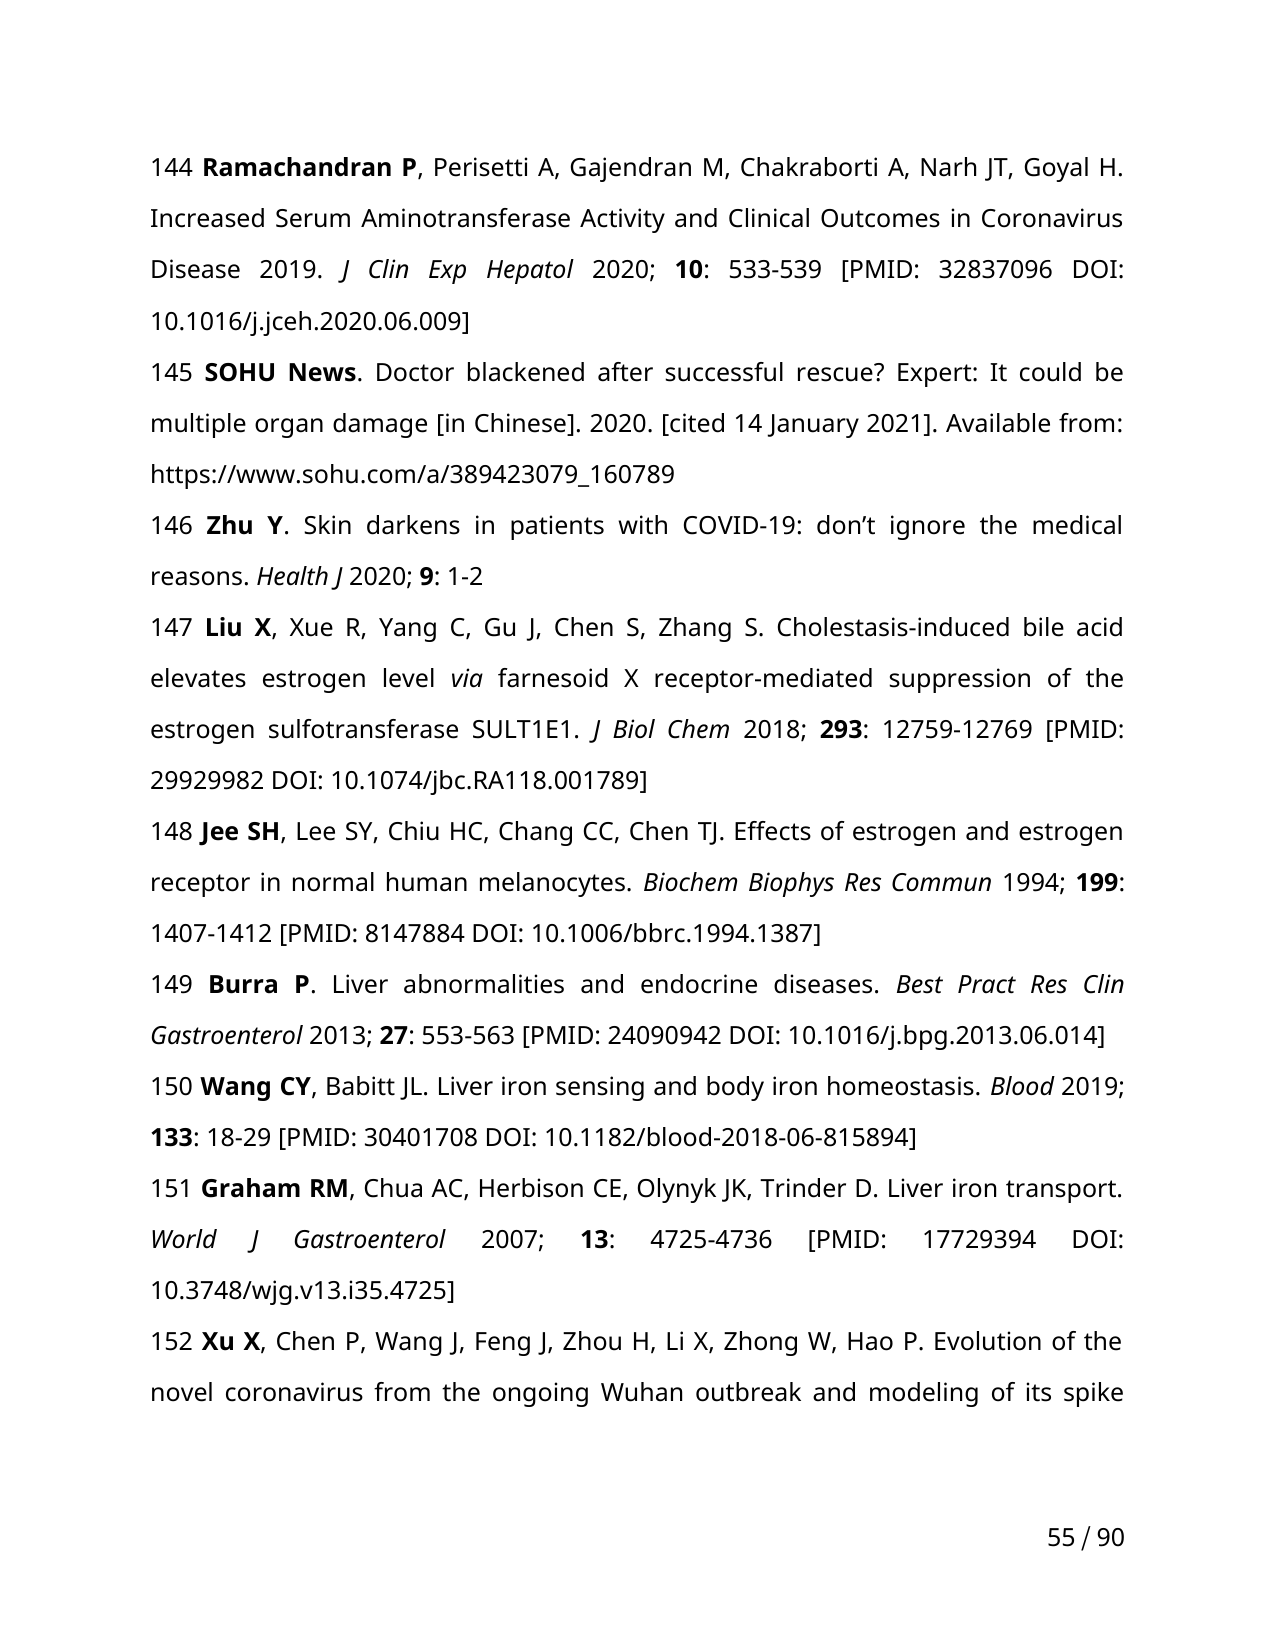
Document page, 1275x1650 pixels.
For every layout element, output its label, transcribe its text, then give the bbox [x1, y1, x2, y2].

text 145 SOHU News. Doctor blackened after successful rescue? Expert: It could be multiple organ damage [in Chinese]. 2020. [cited 14 January 2021]. Available from: https://www.sohu.com/a/389423079_160789 [150, 354, 1125, 490]
text 146 Zhu Y. Skin darkens in patients with COVID-19: don’t ignore the medical reasons. Health J 2020; 9: 1-2 [150, 507, 1125, 592]
text 144 Ramachandran P, Perisetti A, Gajendran M, Chakraborti A, Narh JT, Goyal H. Increased Serum Aminotransferase Activity and Clinical Outcomes in Coronavirus Disease 2019. J Clin Exp Hepatol 2020; 10: 533-539 [PMID: 32837096 DOI: 10.1016/j.jceh.2020.06.009] [150, 150, 1125, 337]
text 148 Jee SH, Lee SY, Chiu HC, Chang CC, Chen TJ. Effects of estrogen and estrogen receptor in normal human melanocytes. Biochem Biophys Res Commun 1994; 199: 1407-1412 [PMID: 8147884 DOI: 10.1006/bbrc.1994.1387] [150, 813, 1125, 950]
text 151 Graham RM, Chua AC, Herbison CE, Olynyk JK, Trinder D. Liver iron transport. World J Gastroenterol 2007; 13: 4725-4736 [PMID: 17729394 DOI: 10.3748/wjg.v13.i35.4725] [150, 1171, 1125, 1307]
text 149 Burra P. Liver abnormalities and endocrine diseases. Best Pract Res Clin Gastroenterol 2013; 27: 553-563 [PMID: 24090942 DOI: 10.1016/j.bpg.2013.06.014] [150, 967, 1125, 1052]
text 147 Liu X, Xue R, Yang C, Gu J, Chen S, Zhang S. Cholestasis-induced bile acid elevates estrogen level via farnesoid X receptor-mediated suppression of the estrogen sulfotransferase SULT1E1. J Biol Chem 2018; 293: 12759-12769 [PMID: 29929982 DOI: 10.1074/jbc.RA118.001789] [150, 609, 1125, 797]
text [150, 1324, 1125, 1409]
text 150 Wang CY, Babitt JL. Liver iron sensing and body iron homeostasis. Blood 2019; 133: 18-29 [PMID: 30401708 DOI: 10.1182/blood-2018-06-815894] [150, 1069, 1125, 1154]
